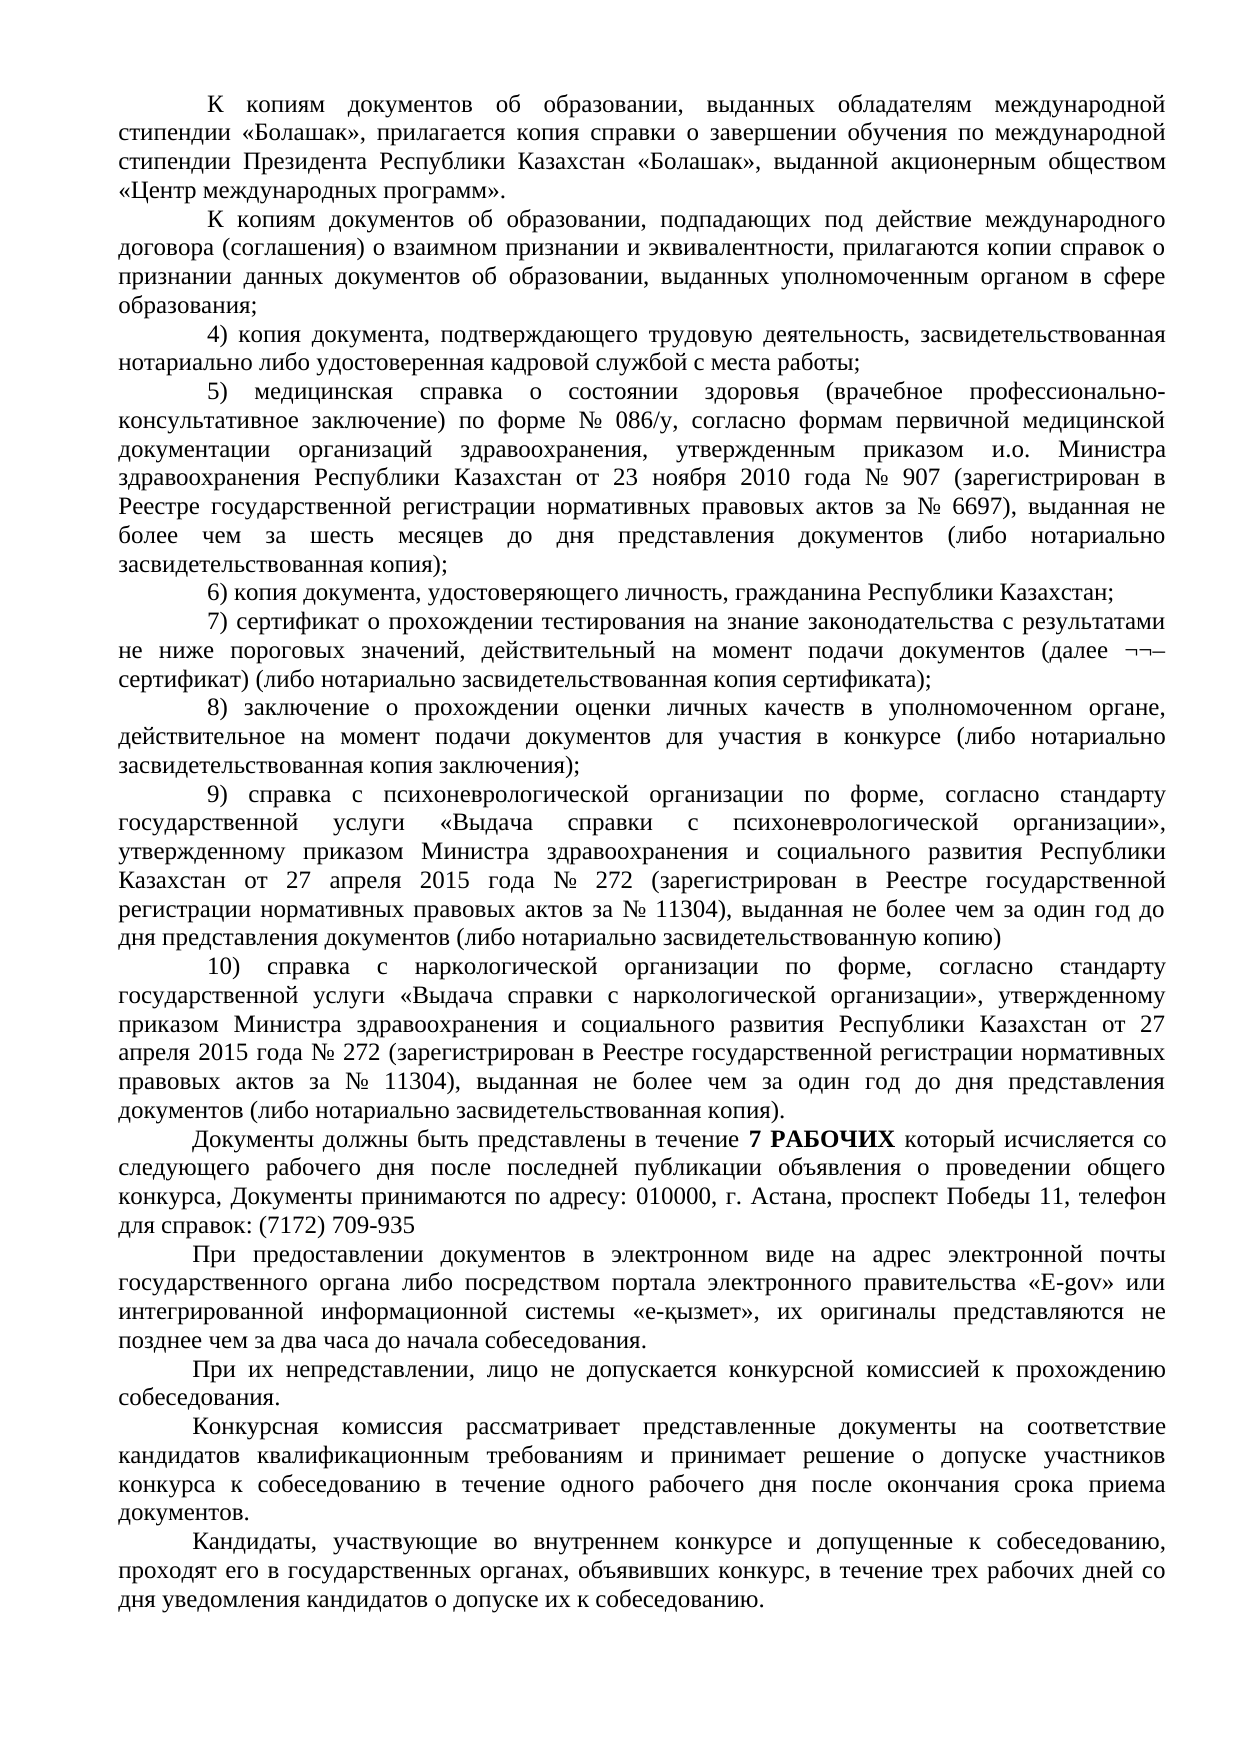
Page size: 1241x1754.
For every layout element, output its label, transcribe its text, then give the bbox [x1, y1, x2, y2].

text 5) медицинская справка о состоянии здоровья (врачебное профессионально-консультативное заключение) по форме № 086/у, согласно формам первичной медицинской документации организаций здравоохранения, утвержденным приказом и.о. Министра здравоохранения Республики Казахстан от 23 ноября 2010 года № 907 (зарегистрирован в Реестре государственной регистрации нормативных правовых актов за № 6697), выданная не более чем за шесть месяцев до дня представления документов (либо нотариально засвидетельствованная копия); [118, 376, 1167, 577]
text 7) сертификат о прохождении тестирования на знание законодательства с результатами не ниже пороговых значений, действительный на момент подачи документов (далее ¬¬– сертификат) (либо нотариально засвидетельствованная копия сертификата); [118, 606, 1167, 692]
text Конкурсная комиссия рассматривает представленные документы на соответствие кандидатов квалификационным требованиям и принимает решение о допуске участников конкурса к собеседованию в течение одного рабочего дня после окончания срока приема документов. [118, 1411, 1167, 1526]
text Кандидаты, участвующие во внутреннем конкурсе и допущенные к собеседованию, проходят его в государственных органах, объявивших конкурс, в течение трех рабочих дней со дня уведомления кандидатов о допуске их к собеседованию. [118, 1526, 1167, 1612]
text При предоставлении документов в электронном виде на адрес электронной почты государственного органа либо посредством портала электронного правительства «Е-gov» или интегрированной информационной системы «е-қызмет», их оригиналы представляются не позднее чем за два часа до начала собеседования. [118, 1239, 1167, 1354]
text 10) справка с наркологической организации по форме, согласно стандарту государственной услуги «Выдача справки с наркологической организации», утвержденному приказом Министра здравоохранения и социального развития Республики Казахстан от 27 апреля 2015 года № 272 (зарегистрирован в Реестре государственной регистрации нормативных правовых актов за № 11304), выданная не более чем за один год до дня представления документов (либо нотариально засвидетельствованная копия). [118, 951, 1167, 1124]
text К копиям документов об образовании, подпадающих под действие международного договора (соглашения) о взаимном признании и эквивалентности, прилагаются копии справок о признании данных документов об образовании, выданных уполномоченным органом в сфере образования; [118, 204, 1167, 319]
text К копиям документов об образовании, выданных обладателям международной стипендии «Болашак», прилагается копия справки о завершении обучения по международной стипендии Президента Республики Казахстан «Болашак», выданной акционерным обществом «Центр международных программ». [118, 89, 1167, 204]
text 8) заключение о прохождении оценки личных качеств в уполномоченном органе, действительное на момент подачи документов для участия в конкурсе (либо нотариально засвидетельствованная копия заключения); [118, 692, 1167, 779]
text Документы должны быть представлены в течение 7 РАБОЧИХ который исчисляется со следующего рабочего дня после последней публикации объявления о проведении общего конкурса, Документы принимаются по адресу: 010000, г. Астана, проспект Победы 11, телефон для справок: (7172) 709-935 [118, 1124, 1167, 1239]
text 9) справка с психоневрологической организации по форме, согласно стандарту государственной услуги «Выдача справки с психоневрологической организации», утвержденному приказом Министра здравоохранения и социального развития Республики Казахстан от 27 апреля 2015 года № 272 (зарегистрирован в Реестре государственной регистрации нормативных правовых актов за № 11304), выданная не более чем за один год до дня представления документов (либо нотариально засвидетельствованную копию) [118, 779, 1167, 951]
text 4) копия документа, подтверждающего трудовую деятельность, засвидетельствованная нотариально либо удостоверенная кадровой службой с места работы; [118, 319, 1167, 376]
text 6) копия документа, удостоверяющего личность, гражданина Республики Казахстан; [118, 577, 1167, 606]
text При их непредставлении, лицо не допускается конкурсной комиссией к прохождению собеседования. [118, 1354, 1167, 1411]
